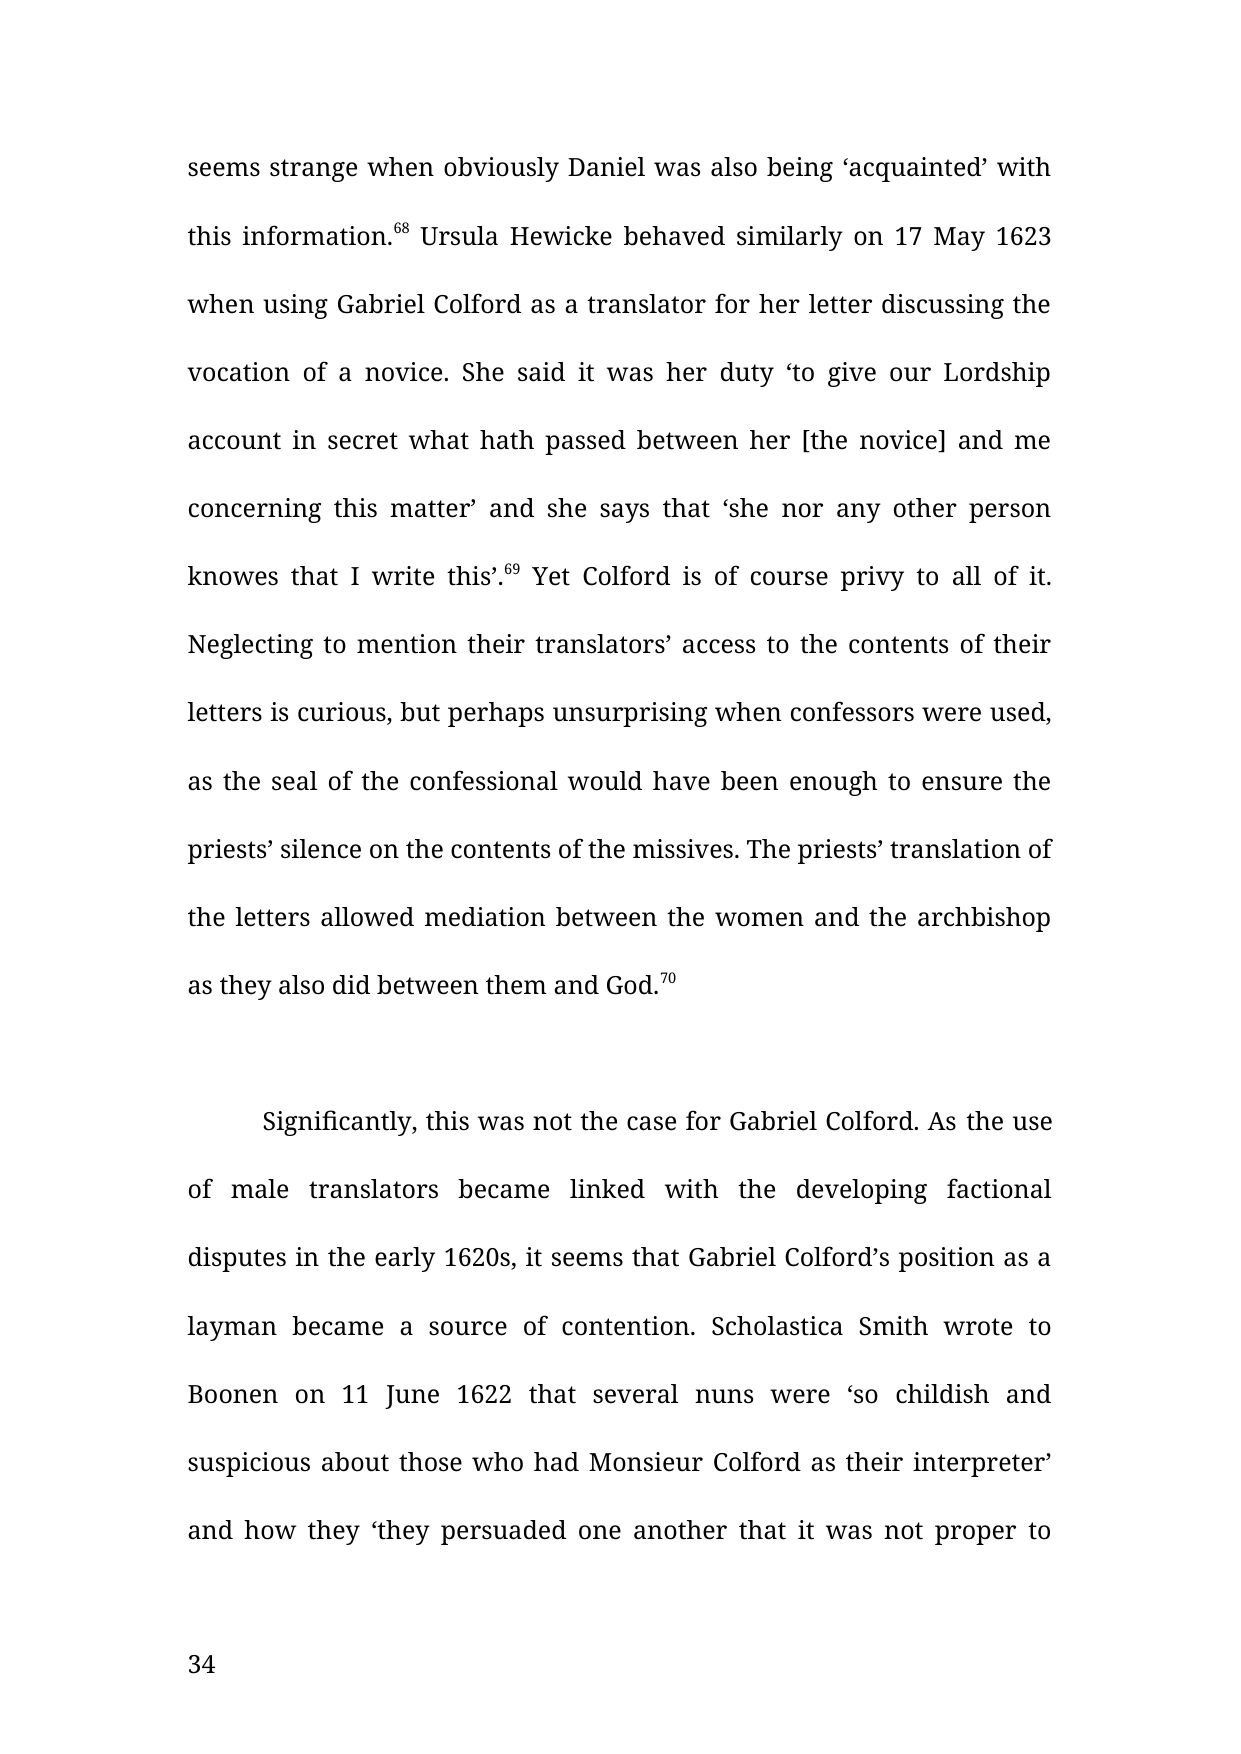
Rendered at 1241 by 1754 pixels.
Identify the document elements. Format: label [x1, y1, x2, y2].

text [187, 1104, 1053, 1547]
text [187, 150, 1053, 1002]
